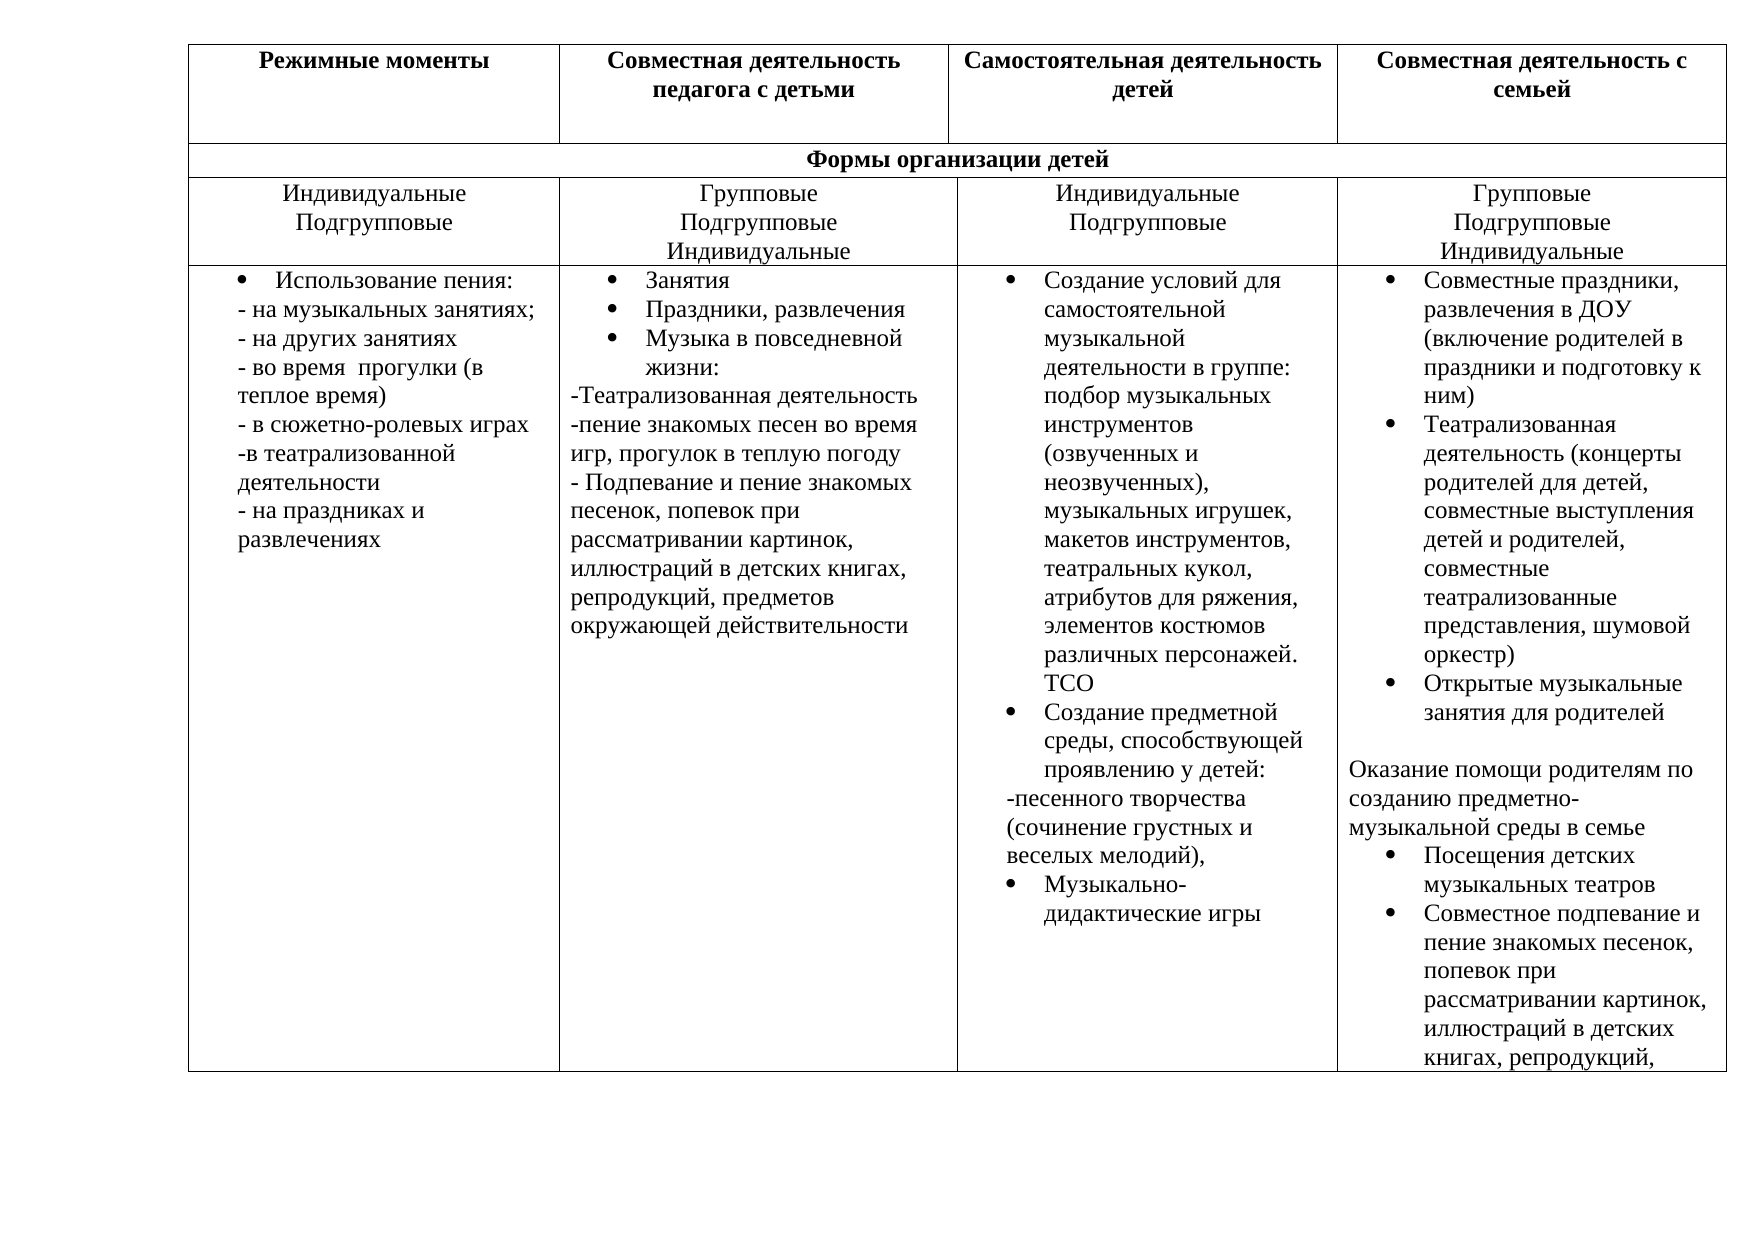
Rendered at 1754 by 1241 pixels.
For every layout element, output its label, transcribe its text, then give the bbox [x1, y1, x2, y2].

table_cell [1338, 266, 1726, 1071]
table_cell Совместная деятельность с семьей [1338, 45, 1726, 143]
table_cell Режимные моменты [189, 45, 559, 143]
table_cell Формы организации детей [189, 144, 1726, 177]
table_cell Совместная деятельность педагога с детьми [560, 45, 948, 143]
table_cell Самостоятельная деятельность детей [949, 45, 1337, 143]
table_cell Групповые Подгрупповые Индивидуальные [560, 178, 957, 264]
table_cell Индивидуальные Подгрупповые [189, 178, 559, 264]
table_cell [189, 266, 559, 1071]
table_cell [560, 266, 957, 1071]
table_cell Индивидуальные Подгрупповые [958, 178, 1337, 264]
table_cell Групповые Подгрупповые Индивидуальные [1338, 178, 1726, 264]
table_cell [958, 266, 1337, 1071]
